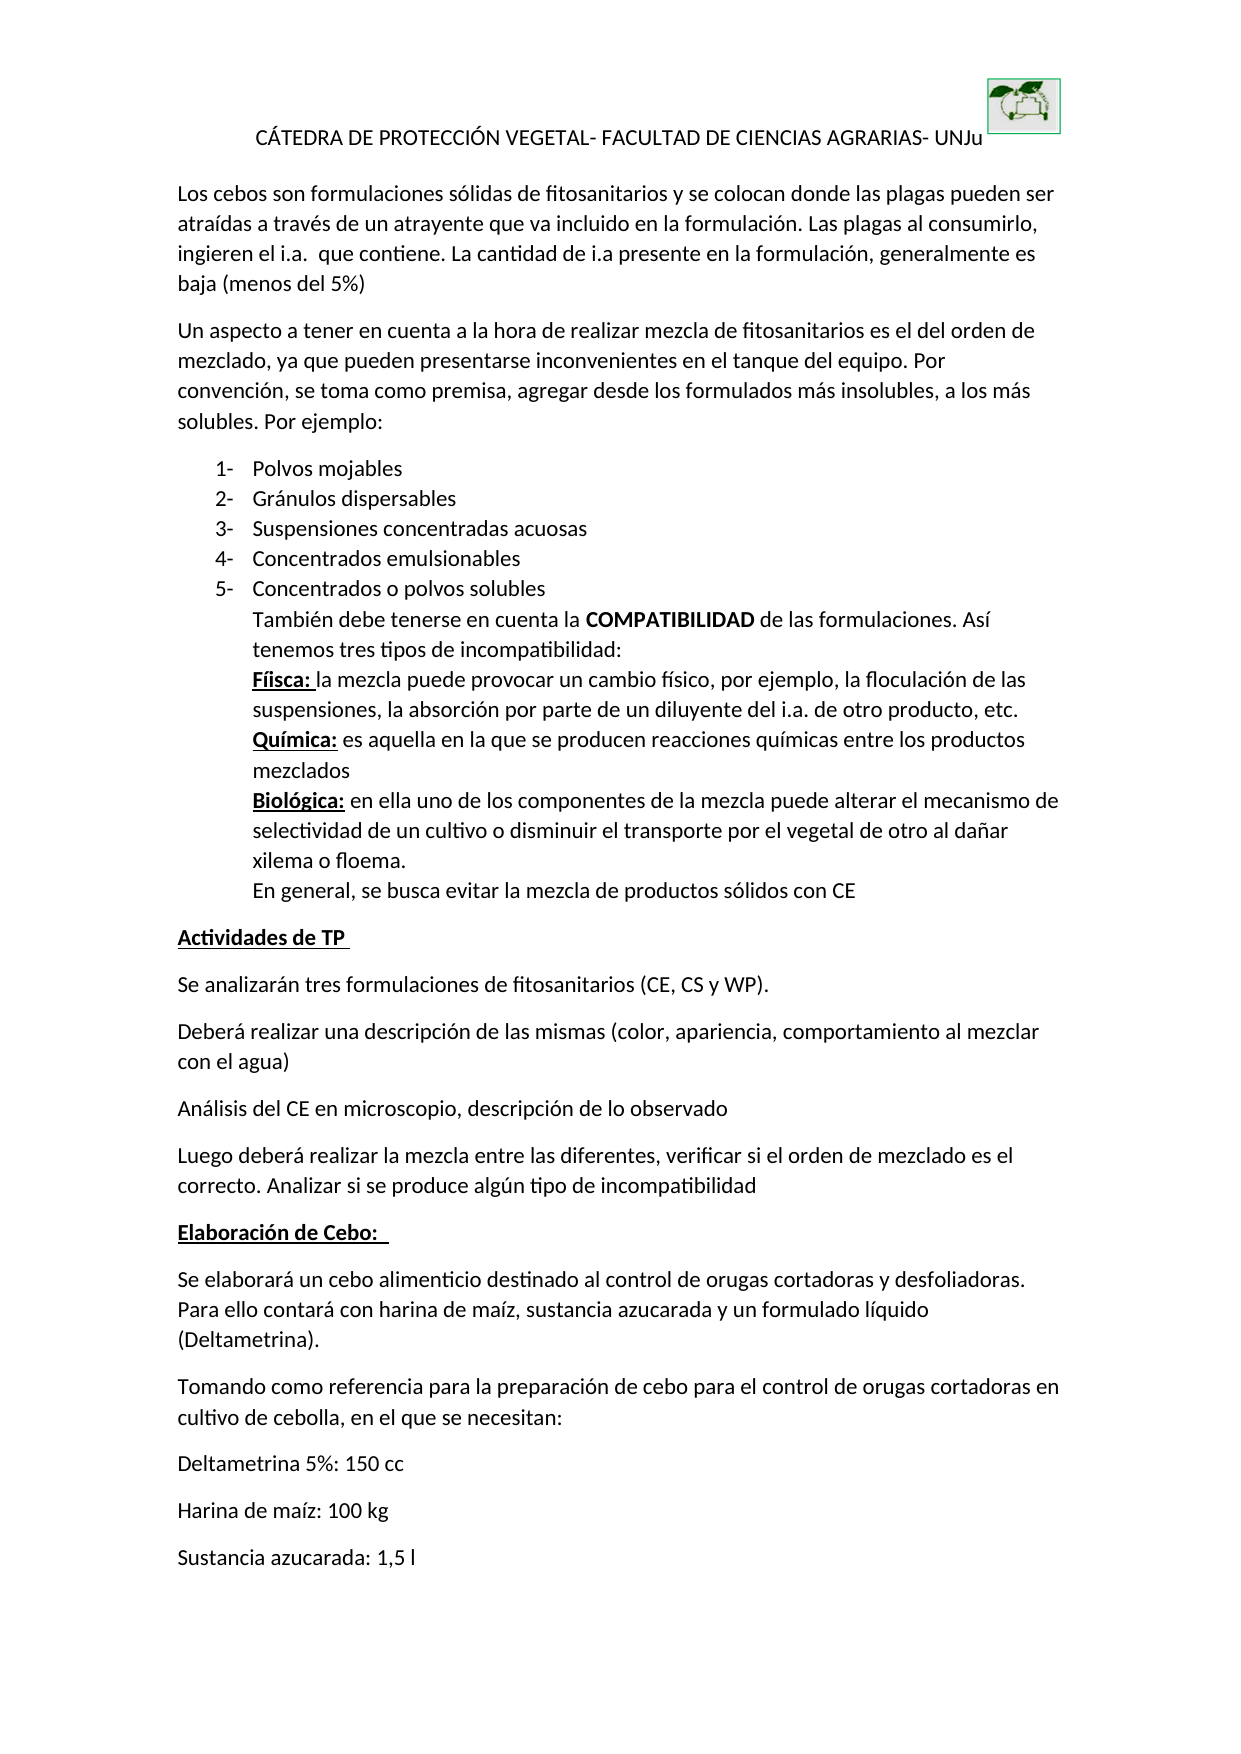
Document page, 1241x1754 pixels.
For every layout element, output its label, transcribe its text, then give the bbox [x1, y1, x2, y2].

list Polvos mojables [215, 454, 1063, 482]
list Gránulos dispersables [215, 484, 1063, 512]
list Biológica: en ella uno de los componentes de la mezcla puede alterar el mecanismo de selectividad de un cultivo o disminuir el transporte por el vegetal de otro al dañar xilema o floema. [252, 786, 1063, 874]
text Luego deberá realizar la mezcla entre las diferentes, verificar si el orden de mezclado es el correcto. Analizar si se produce algún tipo de incompatibilidad [177, 1141, 1063, 1199]
list Fíisca: la mezcla puede provocar un cambio físico, por ejemplo, la floculación de las suspensiones, la absorción por parte de un diluyente del i.a. de otro producto, etc. [252, 665, 1063, 723]
list Química: es aquella en la que se producen reacciones químicas entre los productos mezclados [252, 726, 1063, 784]
text Elaboración de Cebo: [177, 1218, 1063, 1246]
text Análisis del CE en microscopio, descripción de lo observado [177, 1094, 1063, 1122]
text Sustancia azucarada: 1,5 l [177, 1543, 1063, 1571]
text Deltametrina 5%: 150 cc [177, 1449, 1063, 1478]
text Se analizarán tres formulaciones de fitosanitarios (CE, CS y WP). [177, 970, 1063, 998]
text Deberá realizar una descripción de las mismas (color, apariencia, comportamiento al mezclar con el agua) [177, 1017, 1063, 1076]
list Suspensiones concentradas acuosas [215, 514, 1063, 542]
list En general, se busca evitar la mezcla de productos sólidos con CE [252, 877, 1063, 905]
list Concentrados emulsionables [215, 544, 1063, 572]
text Se elaborará un cebo alimenticio destinado al control de orugas cortadoras y desfoliadoras. Para ello contará con harina de maíz, sustancia azucarada y un formulado líquido (Deltametrina). [177, 1265, 1063, 1354]
list Concentrados o polvos solubles [215, 574, 1063, 603]
text Tomando como referencia para la preparación de cebo para el control de orugas cortadoras en cultivo de cebolla, en el que se necesitan: [177, 1372, 1063, 1431]
picture [983, 73, 1064, 146]
text Un aspecto a tener en cuenta a la hora de realizar mezcla de fitosanitarios es el del orden de mezclado, ya que pueden presentarse inconvenientes en el tanque del equipo. Por convención, se toma como premisa, agregar desde los formulados más insolubles, a los más solubles. Por ejemplo: [177, 316, 1063, 435]
text Los cebos son formulaciones sólidas de fitosanitarios y se colocan donde las plagas pueden ser atraídas a través de un atrayente que va incluido en la formulación. Las plagas al consumirlo, ingieren el i.a. que contiene. La cantidad de i.a presente en la formulación, generalmente es baja (menos del 5%) [177, 179, 1063, 297]
text Actividades de TP [177, 923, 1063, 952]
text Harina de maíz: 100 kg [177, 1496, 1063, 1524]
list También debe tenerse en cuenta la COMPATIBILIDAD de las formulaciones. Así tenemos tres tipos de incompatibilidad: [252, 605, 1063, 663]
